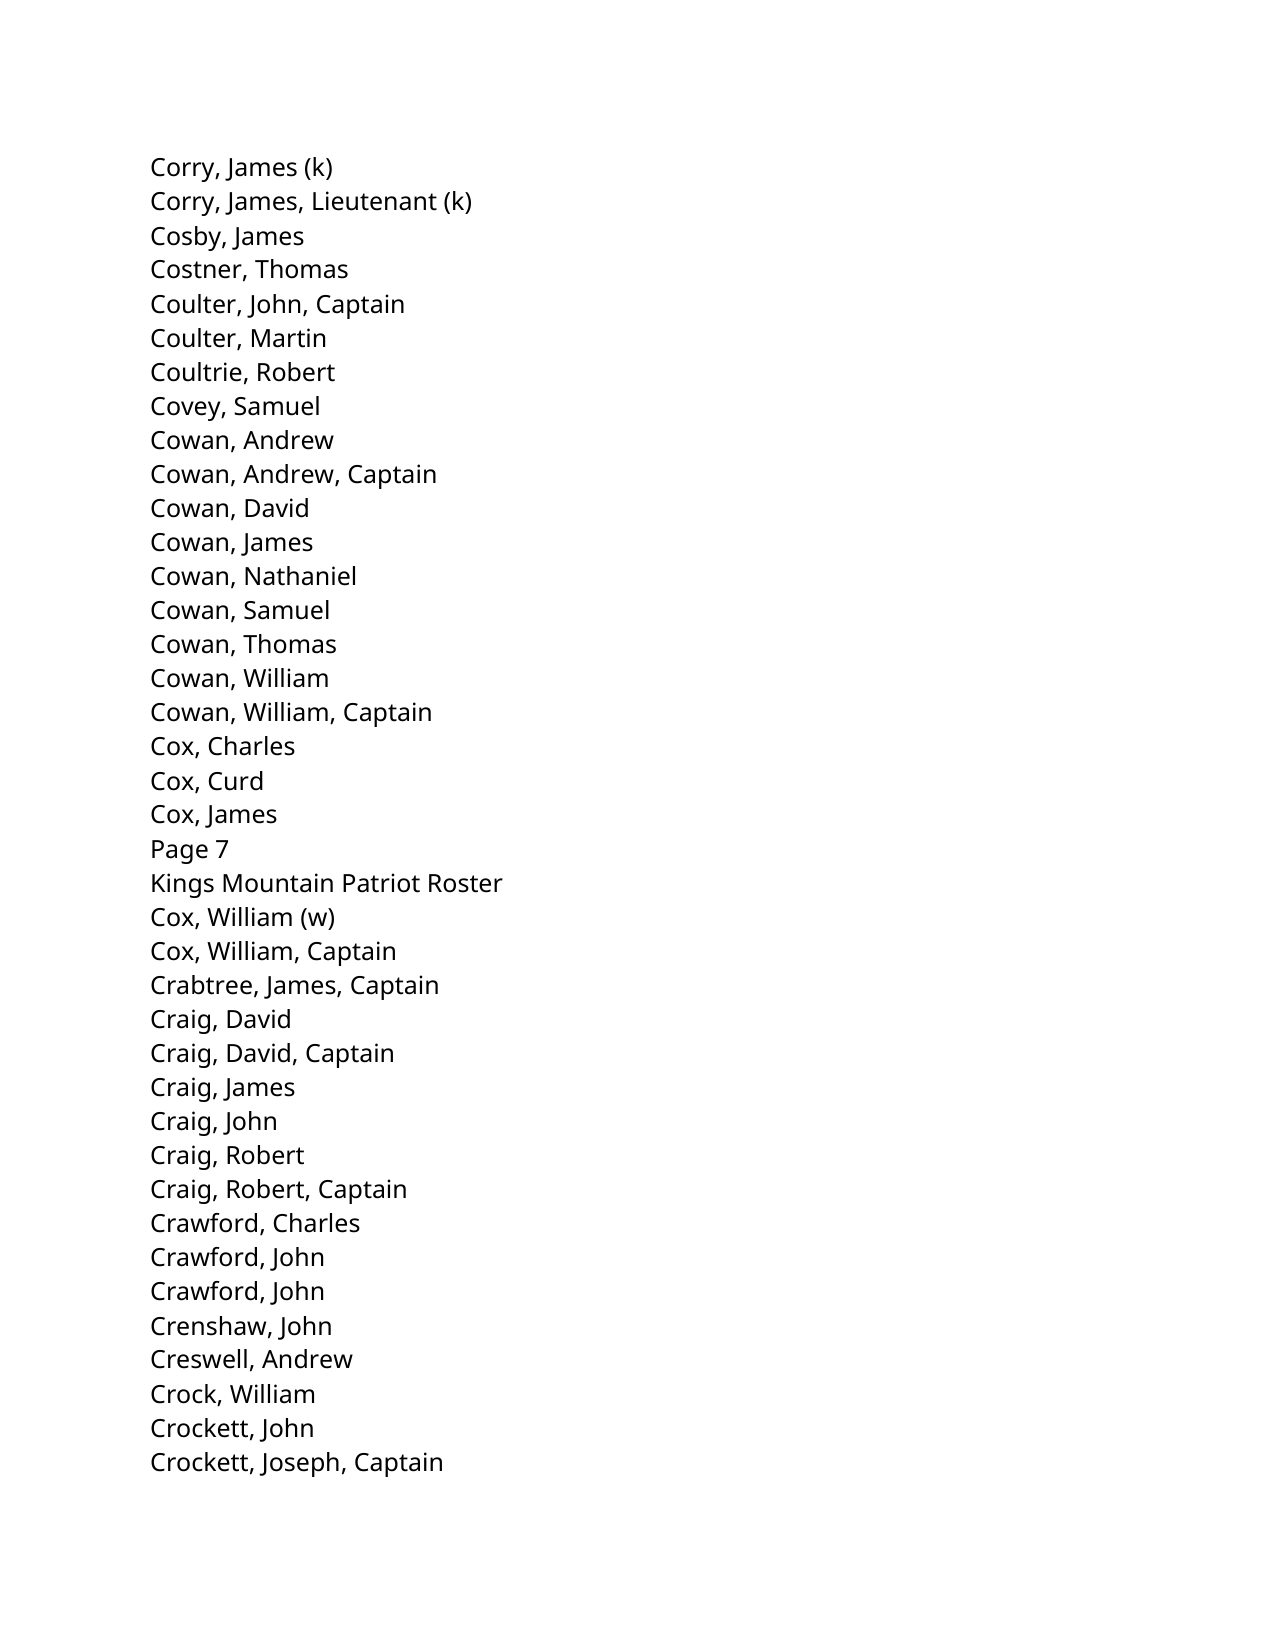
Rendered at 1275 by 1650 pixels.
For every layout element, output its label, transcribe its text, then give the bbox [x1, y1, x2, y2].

text Crockett, John [150, 1410, 1125, 1444]
text Craig, John [150, 1104, 1125, 1138]
text Craig, David [150, 1002, 1125, 1036]
text Creswell, Andrew [150, 1342, 1125, 1376]
text Crabtree, James, Captain [150, 967, 1125, 1002]
text Cowan, Andrew, Captain [150, 457, 1125, 491]
text Crawford, John [150, 1240, 1125, 1274]
text Crockett, Joseph, Captain [150, 1444, 1125, 1478]
text Craig, Robert [150, 1138, 1125, 1172]
text Cowan, William [150, 661, 1125, 695]
text Covey, Samuel [150, 388, 1125, 422]
text Page 7 [150, 831, 1125, 865]
text Cox, Curd [150, 763, 1125, 797]
text Cox, Charles [150, 729, 1125, 763]
text Corry, James (k) [150, 150, 1125, 184]
text Craig, Robert, Captain [150, 1172, 1125, 1206]
text Coulter, Martin [150, 320, 1125, 354]
text Cox, James [150, 797, 1125, 831]
text Cox, William (w) [150, 899, 1125, 933]
text Craig, James [150, 1070, 1125, 1104]
text Crock, William [150, 1376, 1125, 1410]
text Kings Mountain Patriot Roster [150, 865, 1125, 899]
text Cowan, David [150, 491, 1125, 525]
text Crawford, Charles [150, 1206, 1125, 1240]
text Cowan, Nathaniel [150, 559, 1125, 593]
text Corry, James, Lieutenant (k) [150, 184, 1125, 218]
text Cowan, Andrew [150, 422, 1125, 457]
text Cowan, Thomas [150, 627, 1125, 661]
text Costner, Thomas [150, 252, 1125, 286]
text Crawford, John [150, 1274, 1125, 1308]
text Crenshaw, John [150, 1308, 1125, 1342]
text Cowan, James [150, 525, 1125, 559]
text Cowan, Samuel [150, 593, 1125, 627]
text Craig, David, Captain [150, 1036, 1125, 1070]
text Cosby, James [150, 218, 1125, 252]
text Coulter, John, Captain [150, 286, 1125, 320]
text Cox, William, Captain [150, 933, 1125, 967]
text Coultrie, Robert [150, 354, 1125, 388]
text Cowan, William, Captain [150, 695, 1125, 729]
